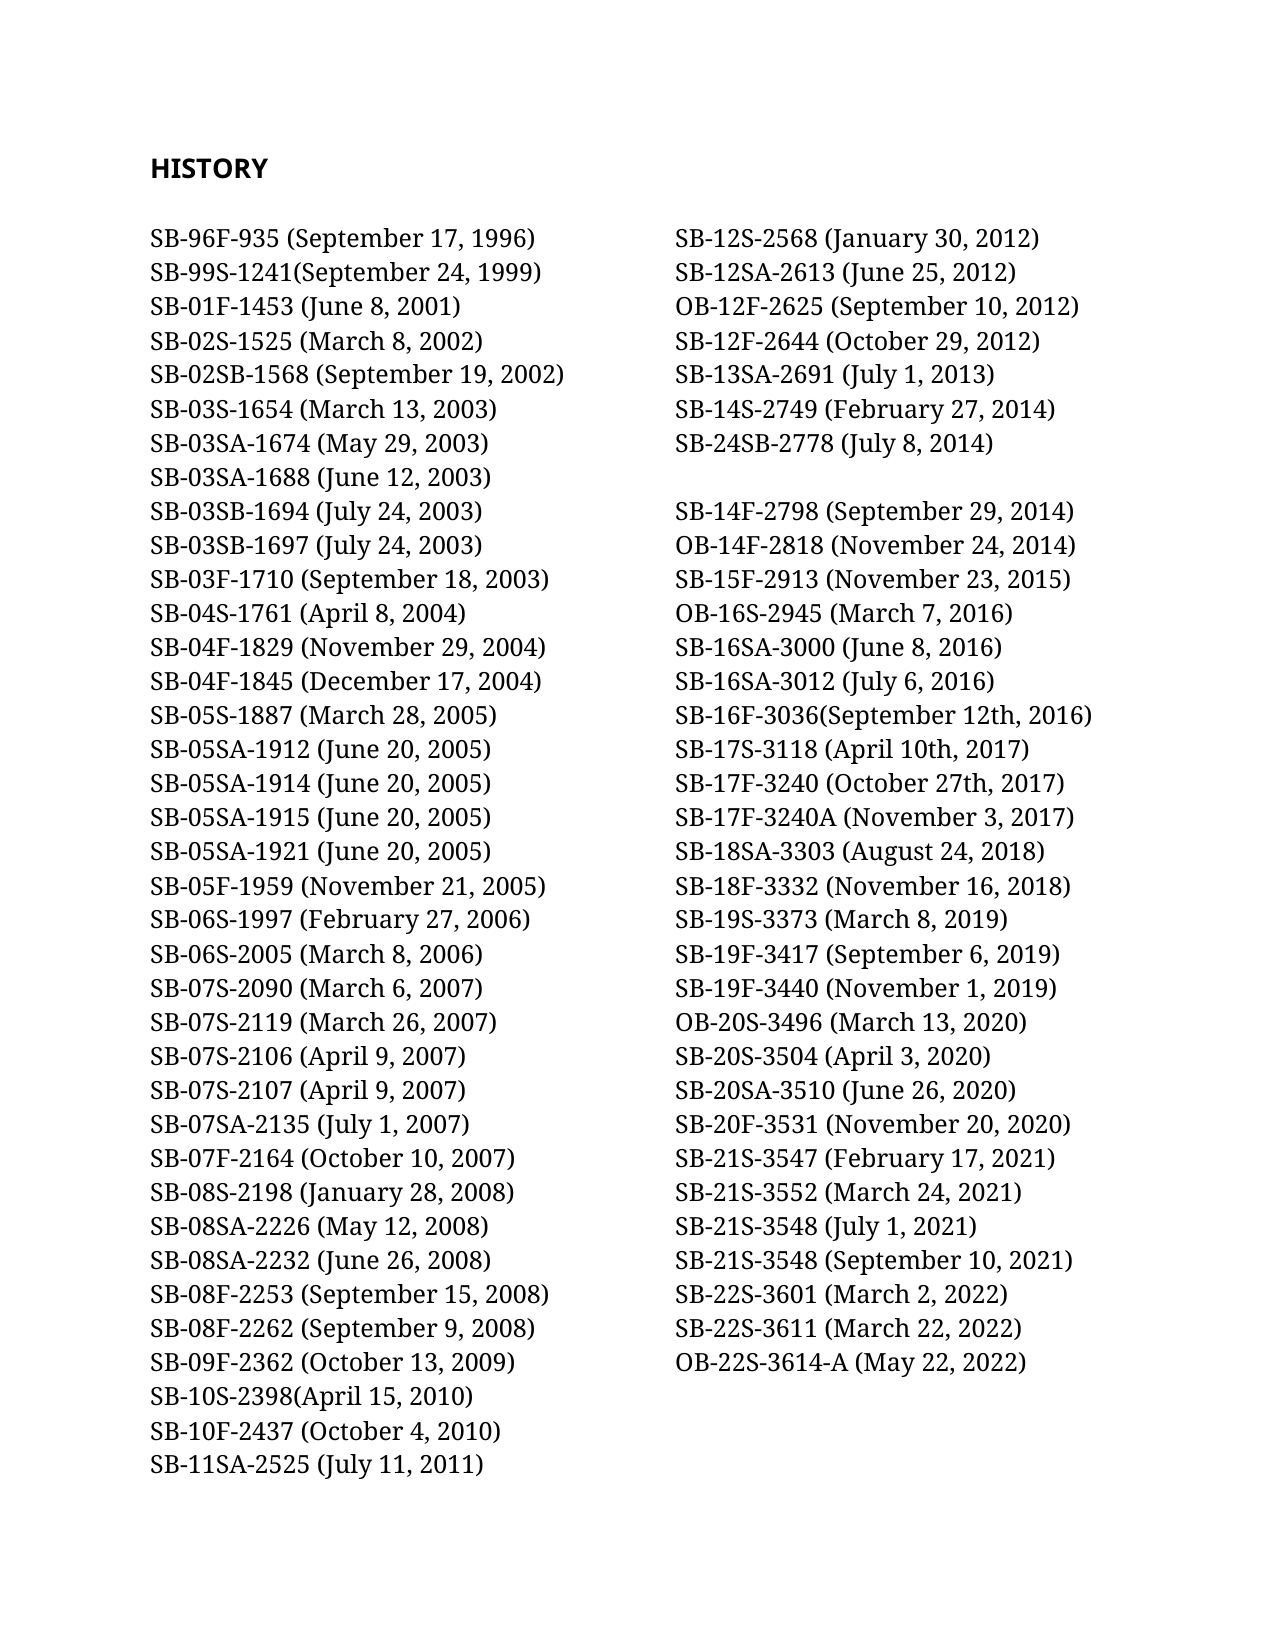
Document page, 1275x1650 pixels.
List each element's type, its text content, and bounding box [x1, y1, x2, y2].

text SB-04F-1845 (December 17, 2004) [150, 664, 600, 698]
text SB-22S-3601 (March 2, 2022) [675, 1277, 1125, 1311]
text SB-03SA-1674 (May 29, 2003) [150, 425, 600, 459]
text SB-08S-2198 (January 28, 2008) [150, 1175, 600, 1209]
text SB-24SB-2778 (July 8, 2014) [675, 425, 1125, 459]
text SB-05SA-1912 (June 20, 2005) [150, 732, 600, 766]
text SB-01F-1453 (June 8, 2001) [150, 289, 600, 323]
text SB-13SA-2691 (July 1, 2013) [675, 357, 1125, 391]
text SB-20F-3531 (November 20, 2020) [675, 1107, 1125, 1141]
text SB-07F-2164 (October 10, 2007) [150, 1141, 600, 1175]
text SB-12SA-2613 (June 25, 2012) [675, 255, 1125, 289]
text SB-03SB-1697 (July 24, 2003) [150, 527, 600, 562]
text SB-08SA-2226 (May 12, 2008) [150, 1209, 600, 1243]
text SB-07SA-2135 (July 1, 2007) [150, 1107, 600, 1141]
text SB-16SA-3012 (July 6, 2016) [675, 664, 1125, 698]
text OB-14F-2818 (November 24, 2014) [675, 527, 1125, 562]
text SB-03S-1654 (March 13, 2003) [150, 391, 600, 425]
text SB-02SB-1568 (September 19, 2002) [150, 357, 600, 391]
text SB-20SA-3510 (June 26, 2020) [675, 1072, 1125, 1107]
text SB-14F-2798 (September 29, 2014) [675, 493, 1125, 527]
text SB-20S-3504 (April 3, 2020) [675, 1038, 1125, 1072]
text SB-08SA-2232 (June 26, 2008) [150, 1243, 600, 1277]
text SB-99S-1241(September 24, 1999) [150, 255, 600, 289]
text SB-17F-3240 (October 27th, 2017) [675, 766, 1125, 800]
text SB-03SB-1694 (July 24, 2003) [150, 493, 600, 527]
text SB-11SA-2525 (July 11, 2011) [150, 1447, 600, 1481]
text SB-03SA-1688 (June 12, 2003) [150, 459, 600, 493]
text OB-12F-2625 (September 10, 2012) [675, 289, 1125, 323]
text SB-12F-2644 (October 29, 2012) [675, 323, 1125, 357]
text SB-15F-2913 (November 23, 2015) [675, 562, 1125, 596]
text SB-19F-3417 (September 6, 2019) [675, 936, 1125, 970]
text SB-21S-3552 (March 24, 2021) [675, 1175, 1125, 1209]
text SB-05SA-1914 (June 20, 2005) [150, 766, 600, 800]
text SB-16SA-3000 (June 8, 2016) [675, 630, 1125, 664]
text SB-05SA-1915 (June 20, 2005) [150, 800, 600, 834]
text SB-14S-2749 (February 27, 2014) [675, 391, 1125, 425]
text SB-10S-2398(April 15, 2010) [150, 1379, 600, 1413]
text SB-02S-1525 (March 8, 2002) [150, 323, 600, 357]
text SB-21S-3548 (July 1, 2021) [675, 1209, 1125, 1243]
text SB-17F-3240A (November 3, 2017) [675, 800, 1125, 834]
text SB-96F-935 (September 17, 1996) [150, 221, 600, 255]
subtitle HISTORY [150, 150, 1125, 187]
text SB-04S-1761 (April 8, 2004) [150, 596, 600, 630]
text SB-07S-2119 (March 26, 2007) [150, 1004, 600, 1038]
text SB-08F-2262 (September 9, 2008) [150, 1311, 600, 1345]
text SB-07S-2106 (April 9, 2007) [150, 1038, 600, 1072]
text SB-09F-2362 (October 13, 2009) [150, 1345, 600, 1379]
text SB-04F-1829 (November 29, 2004) [150, 630, 600, 664]
text SB-08F-2253 (September 15, 2008) [150, 1277, 600, 1311]
text SB-12S-2568 (January 30, 2012) [675, 221, 1125, 255]
text SB-07S-2090 (March 6, 2007) [150, 970, 600, 1004]
text OB-22S-3614-A (May 22, 2022) [675, 1345, 1125, 1379]
text OB-16S-2945 (March 7, 2016) [675, 596, 1125, 630]
text SB-19S-3373 (March 8, 2019) [675, 902, 1125, 936]
text SB-18SA-3303 (August 24, 2018) [675, 834, 1125, 868]
text SB-05S-1887 (March 28, 2005) [150, 698, 600, 732]
text SB-16F-3036(September 12th, 2016) [675, 698, 1125, 732]
text SB-07S-2107 (April 9, 2007) [150, 1072, 600, 1107]
text OB-20S-3496 (March 13, 2020) [675, 1004, 1125, 1038]
text SB-05SA-1921 (June 20, 2005) [150, 834, 600, 868]
text SB-18F-3332 (November 16, 2018) [675, 868, 1125, 902]
text SB-10F-2437 (October 4, 2010) [150, 1413, 600, 1447]
text SB-21S-3548 (September 10, 2021) [675, 1243, 1125, 1277]
text SB-06S-2005 (March 8, 2006) [150, 936, 600, 970]
text SB-19F-3440 (November 1, 2019) [675, 970, 1125, 1004]
text SB-05F-1959 (November 21, 2005) [150, 868, 600, 902]
text SB-17S-3118 (April 10th, 2017) [675, 732, 1125, 766]
text SB-22S-3611 (March 22, 2022) [675, 1311, 1125, 1345]
text SB-21S-3547 (February 17, 2021) [675, 1141, 1125, 1175]
text SB-03F-1710 (September 18, 2003) [150, 562, 600, 596]
text SB-06S-1997 (February 27, 2006) [150, 902, 600, 936]
